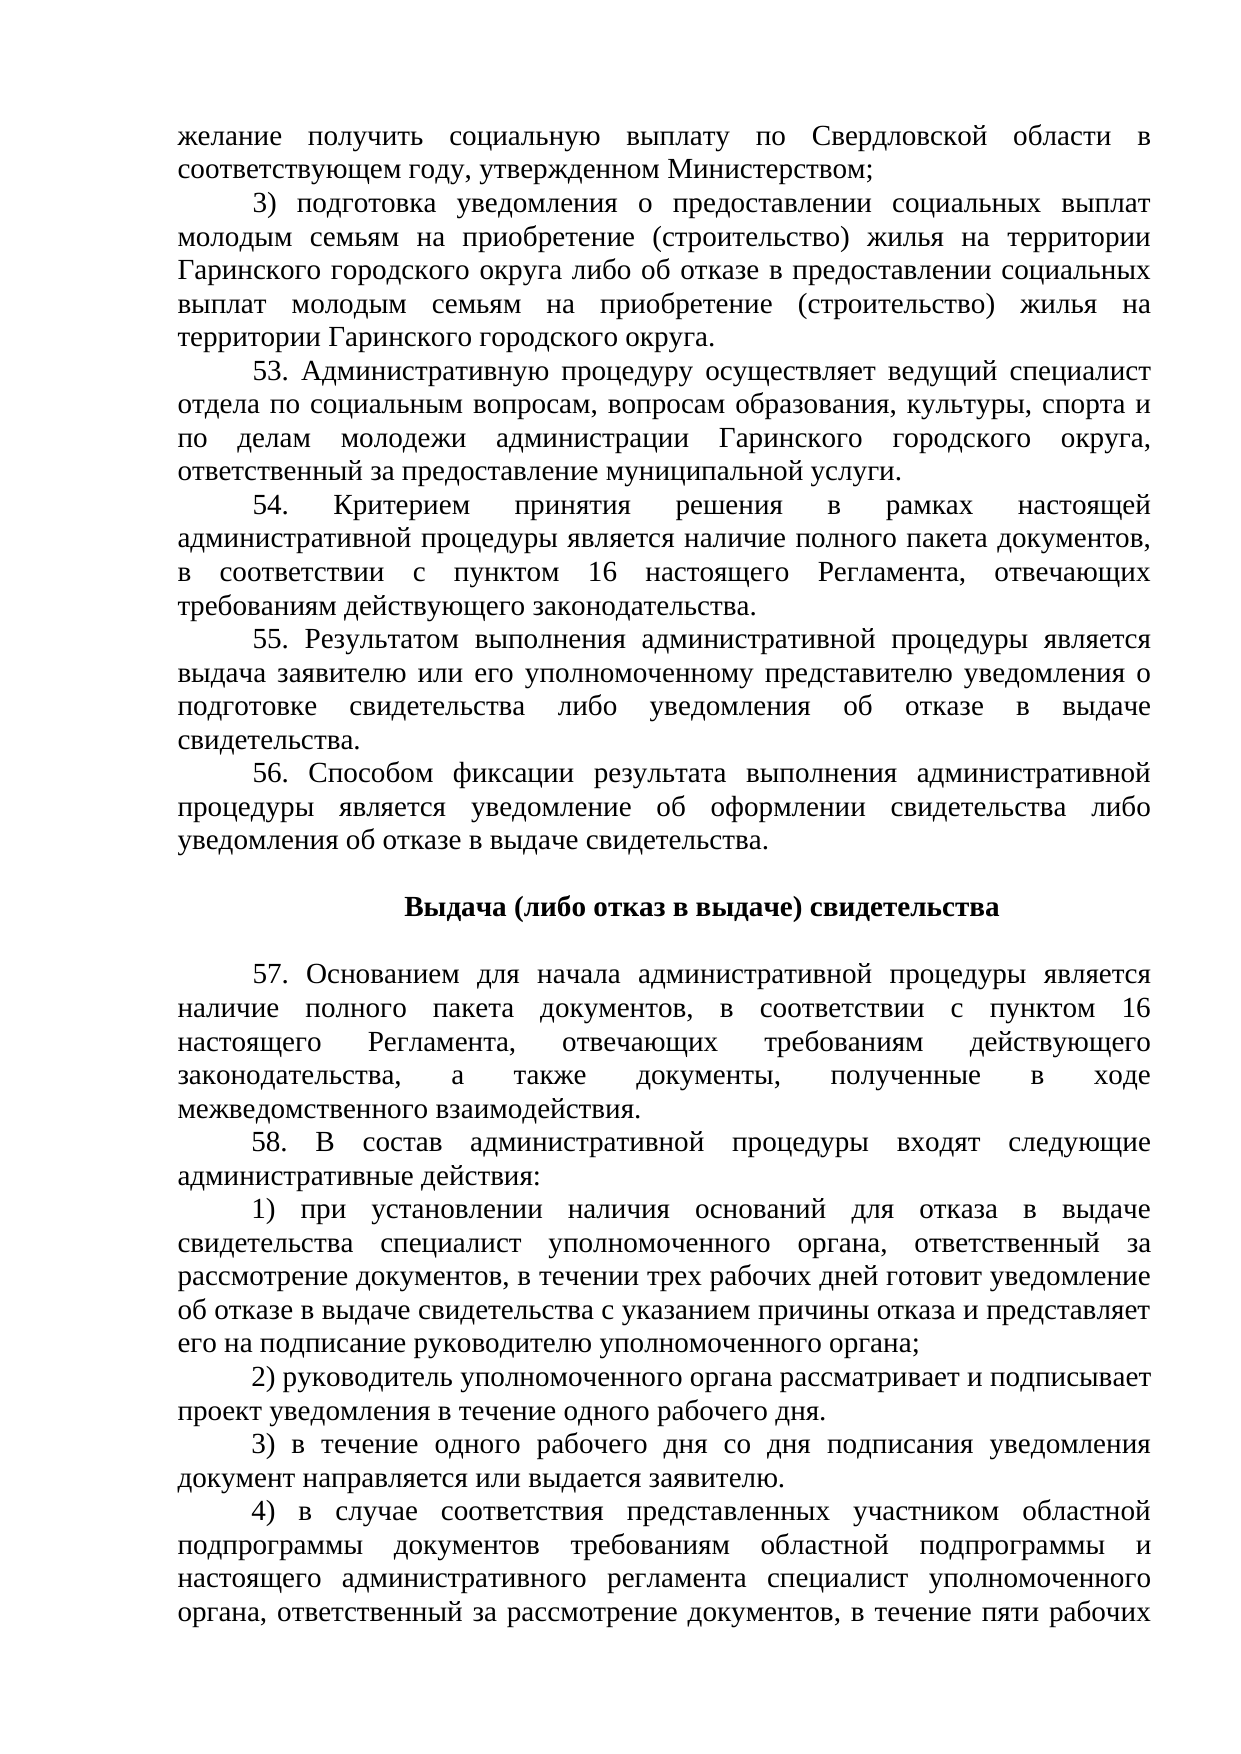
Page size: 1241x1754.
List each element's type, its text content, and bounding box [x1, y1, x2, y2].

text 53. Административную процедуру осуществляет ведущий специалист отдела по социальным вопросам, вопросам образования, культуры, спорта и по делам молодежи администрации Гаринского городского округа, ответственный за предоставление муниципальной услуги. [177, 353, 1152, 487]
text 2) руководитель уполномоченного органа рассматривает и подписывает проект уведомления в течение одного рабочего дня. [177, 1359, 1152, 1426]
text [177, 118, 1152, 185]
text 3) в течение одного рабочего дня со дня подписания уведомления документ направляется или выдается заявителю. [177, 1426, 1152, 1493]
text 1) при установлении наличия оснований для отказа в выдаче свидетельства специалист уполномоченного органа, ответственный за рассмотрение документов, в течении трех рабочих дней готовит уведомление об отказе в выдаче свидетельства с указанием причины отказа и представляет его на подписание руководителю уполномоченного органа; [177, 1191, 1152, 1359]
text 3) подготовка уведомления о предоставлении социальных выплат молодым семьям на приобретение (строительство) жилья на территории Гаринского городского округа либо об отказе в предоставлении социальных выплат молодым семьям на приобретение (строительство) жилья на территории Гаринского городского округа. [177, 185, 1152, 353]
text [177, 1493, 1152, 1627]
text 56. Способом фиксации результата выполнения административной процедуры является уведомление об оформлении свидетельства либо уведомления об отказе в выдаче свидетельства. [177, 755, 1152, 856]
text 57. Основанием для начала административной процедуры является наличие полного пакета документов, в соответствии с пунктом 16 настоящего Регламента, отвечающих требованиям действующего законодательства, а также документы, полученные в ходе межведомственного взаимодействия. [177, 957, 1152, 1124]
text 58. В состав административной процедуры входят следующие административные действия: [177, 1124, 1152, 1191]
text 55. Результатом выполнения административной процедуры является выдача заявителю или его уполномоченному представителю уведомления о подготовке свидетельства либо уведомления об отказе в выдаче свидетельства. [177, 621, 1152, 755]
text 54. Критерием принятия решения в рамках настоящей административной процедуры является наличие полного пакета документов, в соответствии с пунктом 16 настоящего Регламента, отвечающих требованиям действующего законодательства. [177, 487, 1152, 621]
text Выдача (либо отказ в выдаче) свидетельства [177, 889, 1152, 923]
